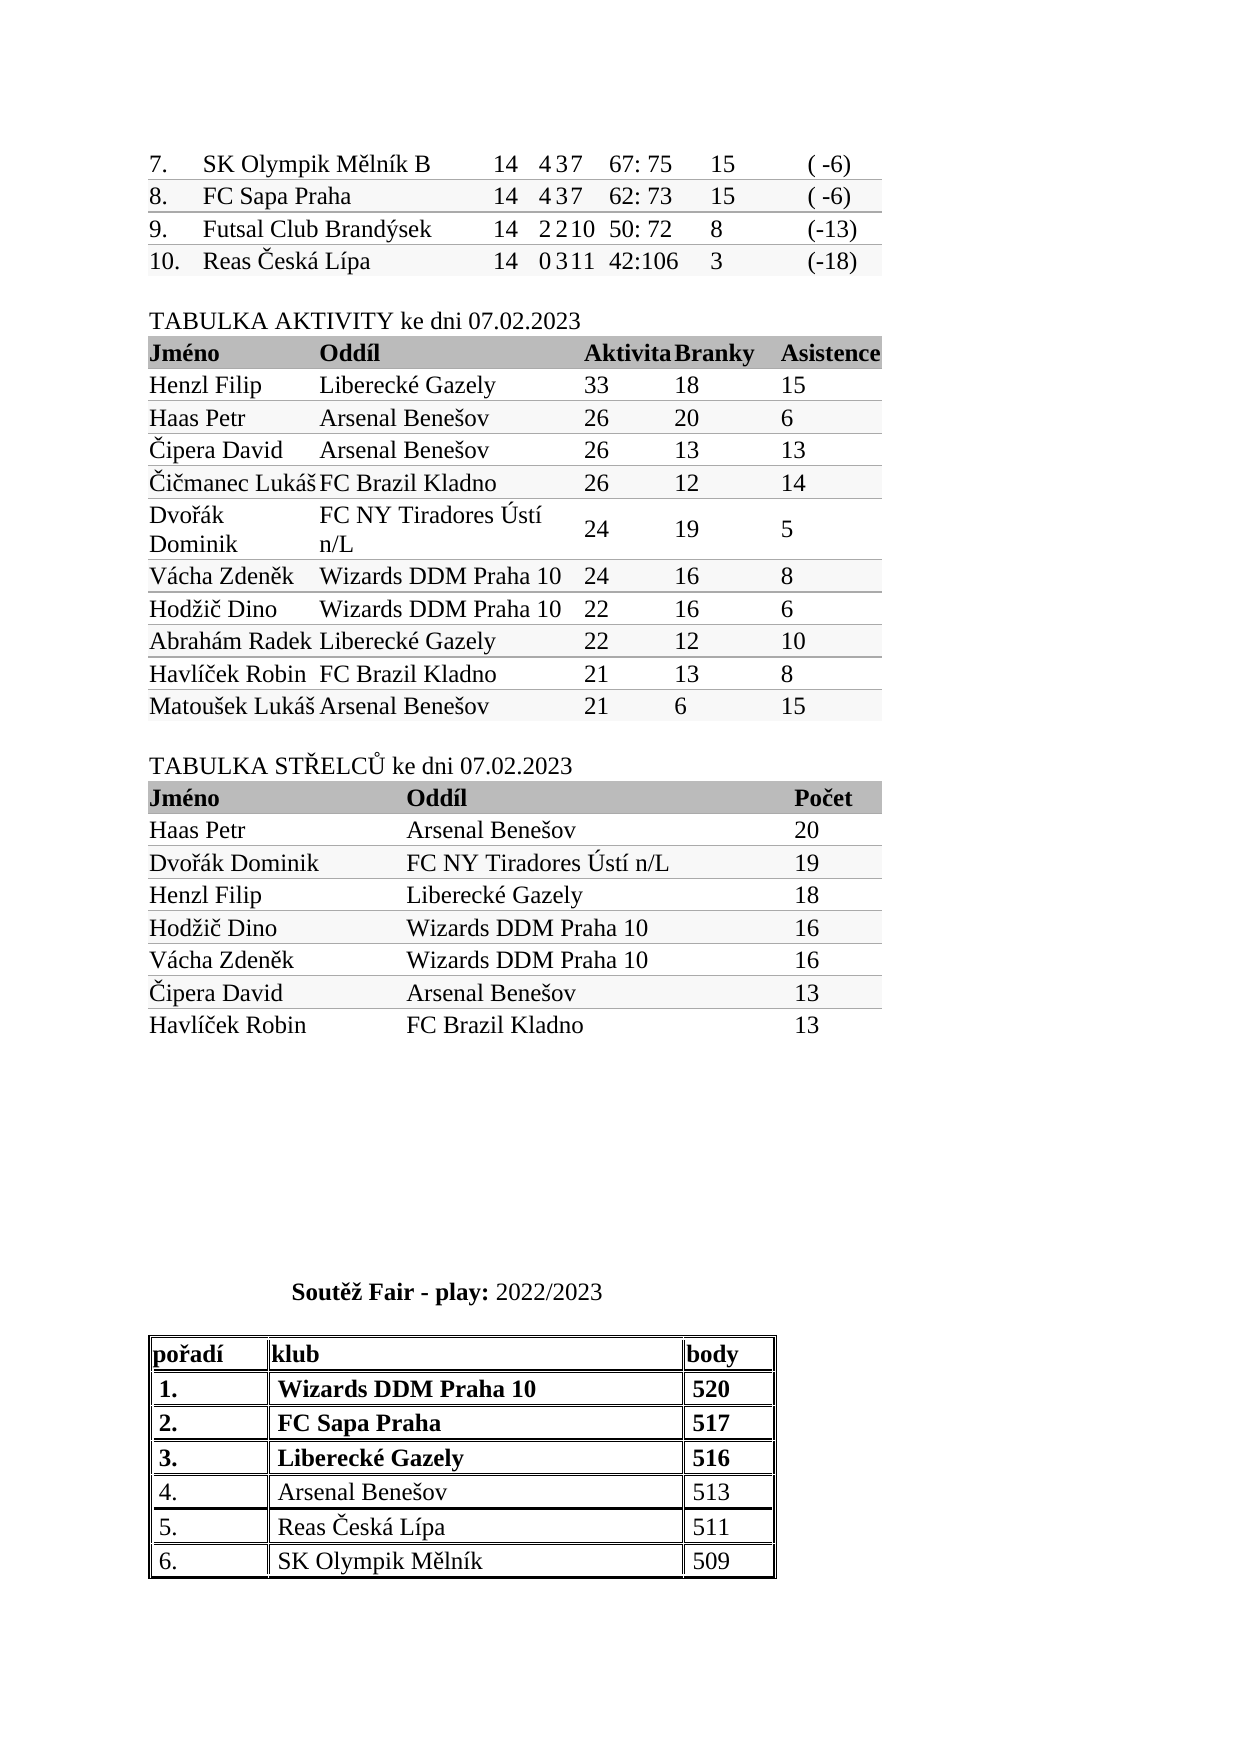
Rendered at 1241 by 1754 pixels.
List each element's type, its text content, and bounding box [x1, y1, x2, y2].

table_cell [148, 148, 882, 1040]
text Soutěž Fair - play: 2022/2023 [148, 1277, 1093, 1306]
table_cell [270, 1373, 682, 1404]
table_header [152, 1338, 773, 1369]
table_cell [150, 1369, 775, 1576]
